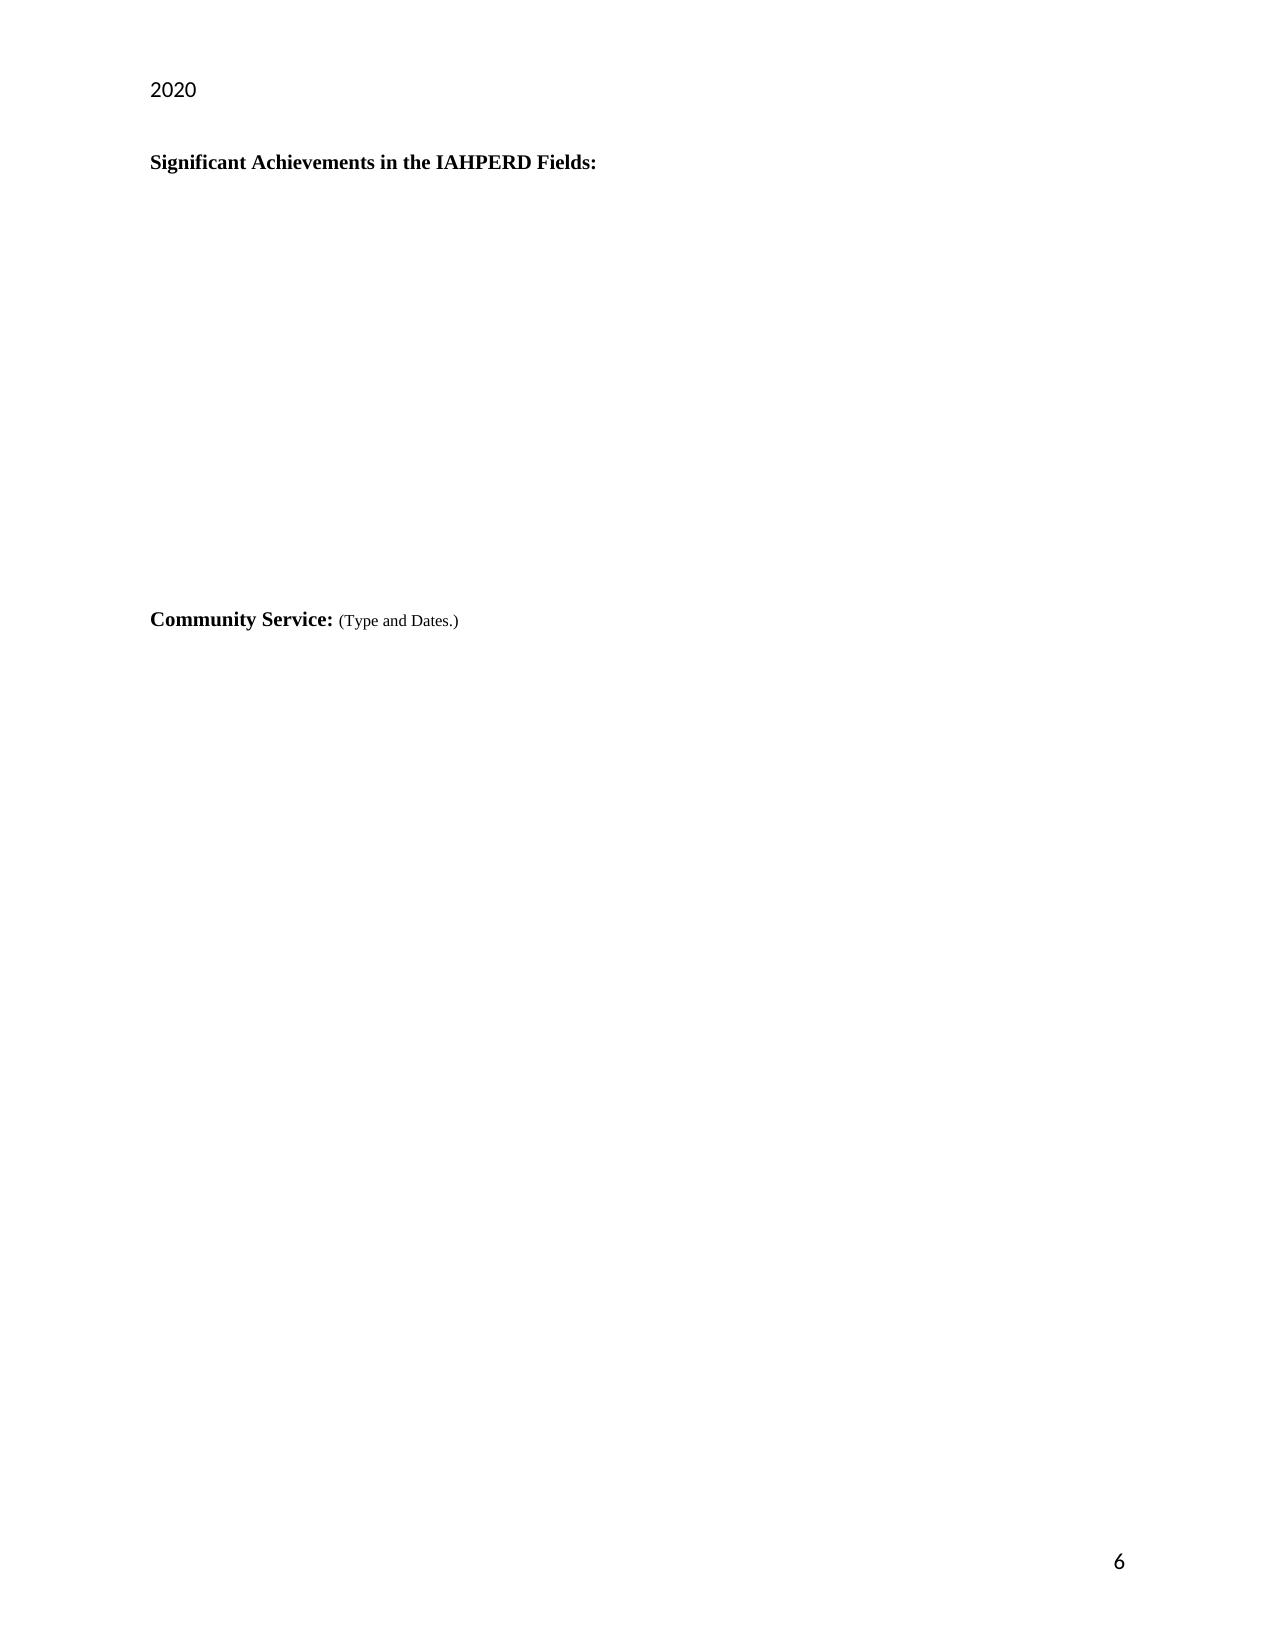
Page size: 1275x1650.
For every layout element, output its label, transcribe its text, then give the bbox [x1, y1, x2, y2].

text Community Service: (Type and Dates.) [150, 607, 1125, 631]
text Significant Achievements in the IAHPERD Fields: [150, 150, 1125, 174]
